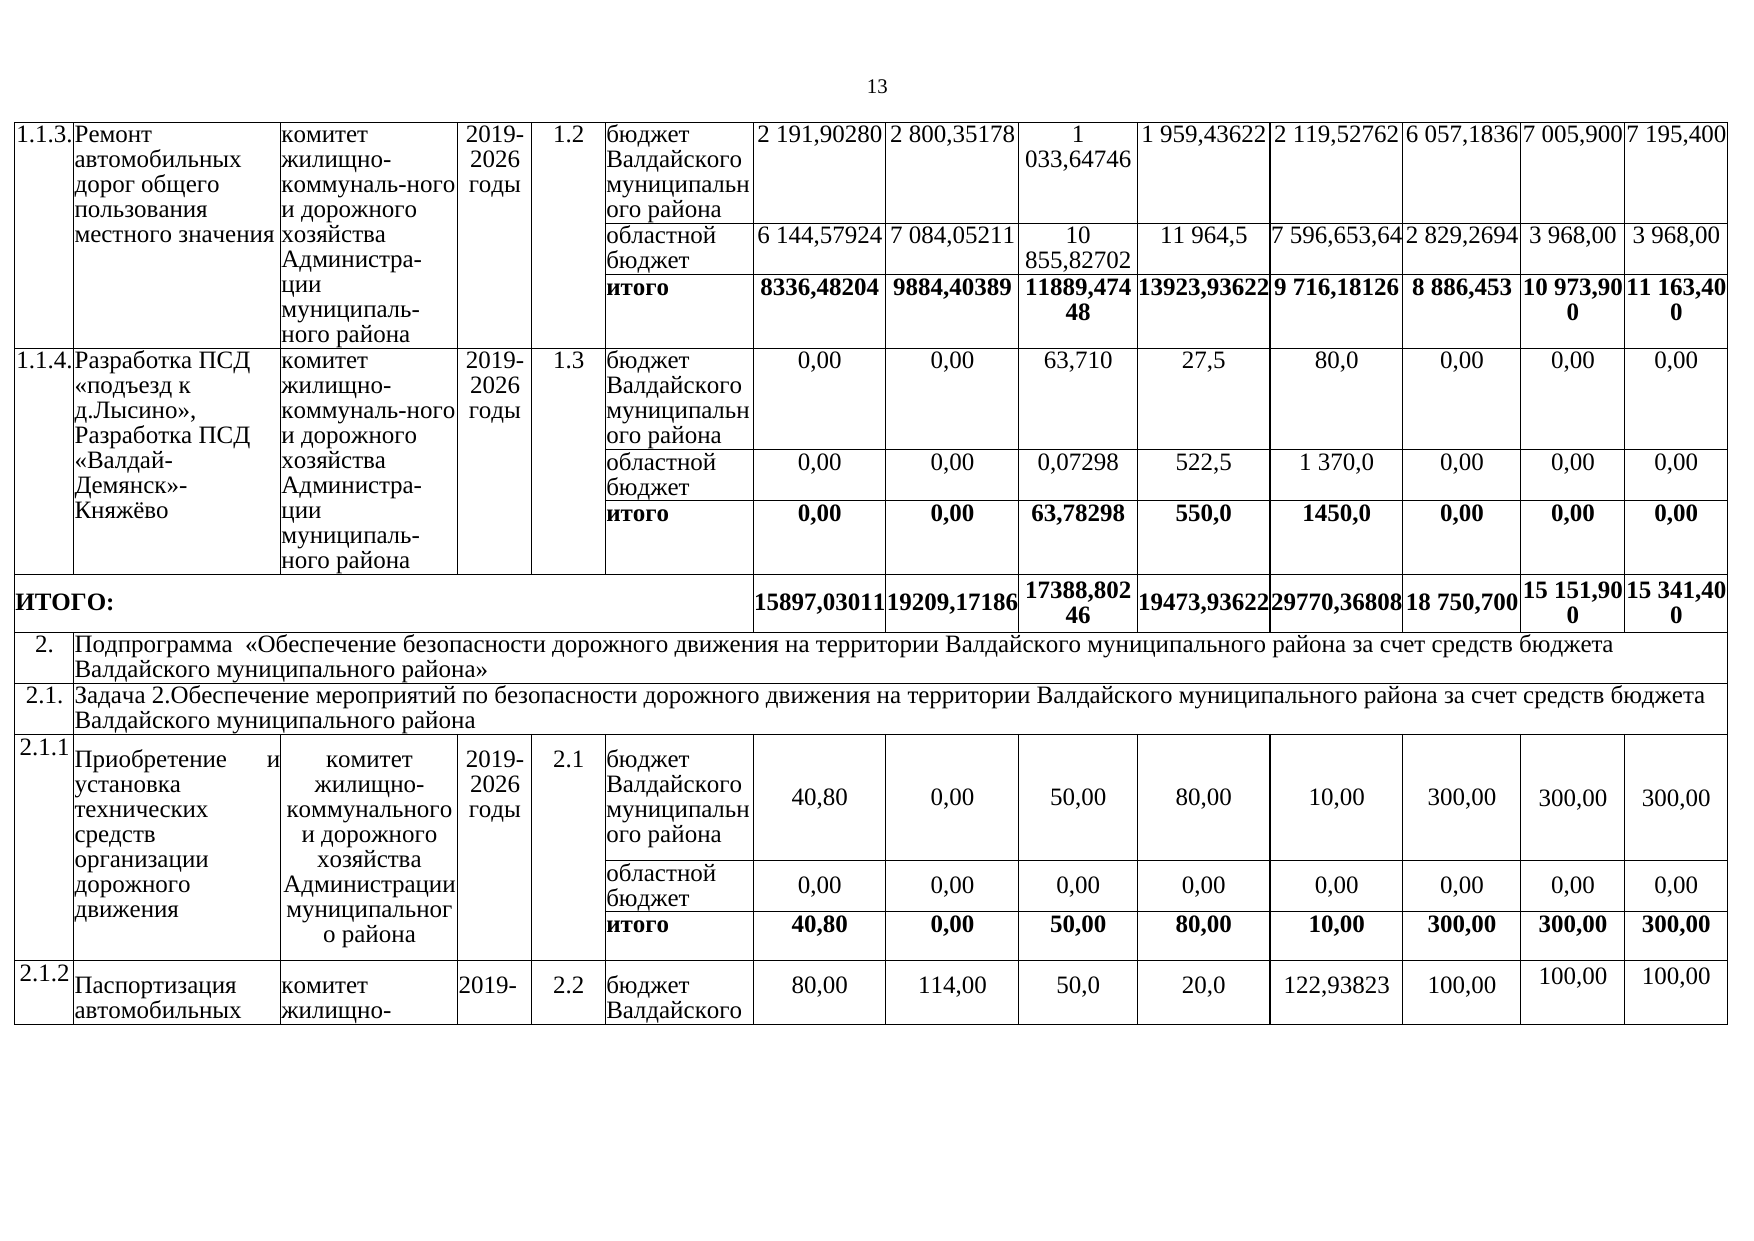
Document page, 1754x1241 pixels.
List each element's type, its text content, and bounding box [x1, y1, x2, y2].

table_cell Разработка ПСД «подъезд к д.Лысино», Разработка ПСД «Валдай-Демянск»-Княжёво [74, 349, 280, 574]
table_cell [281, 123, 457, 348]
table_cell областной бюджет [606, 224, 753, 274]
table_cell 2. [15, 633, 73, 683]
table_cell 8 886,453 [1403, 275, 1520, 348]
table_cell 300,00 [1521, 912, 1624, 960]
table_cell 3 968,00 [1521, 224, 1624, 274]
table_cell 63,710 [1019, 349, 1137, 449]
table_cell Ремонт автомобильных дорог общего пользования местного значения [74, 123, 280, 348]
table_cell 0,00 [1403, 861, 1520, 911]
table_cell 2019-2026 годы [458, 735, 531, 960]
table_cell 0,00 [1521, 349, 1624, 449]
table_cell 9884,40389 [886, 275, 1018, 348]
table_cell 50,00 [1019, 735, 1137, 860]
table_cell 27,5 [1138, 349, 1269, 449]
table_cell 0,07298 [1019, 450, 1137, 500]
table_cell 0,00 [1403, 349, 1520, 449]
table_cell 0,00 [1271, 861, 1402, 911]
table_cell 0,00 [754, 501, 885, 574]
table_cell 300,00 [1625, 912, 1727, 960]
table_cell 0,00 [1625, 450, 1727, 500]
table_cell 10,00 [1271, 912, 1402, 960]
table_cell 0,00 [886, 450, 1018, 500]
table_cell 550,0 [1138, 501, 1269, 574]
table_cell 0,00 [1521, 861, 1624, 911]
table_cell 2.1 [532, 735, 605, 960]
table_cell 300,00 [1403, 912, 1520, 960]
table_cell 80,00 [1138, 735, 1269, 860]
table_cell 3 968,00 [1625, 224, 1727, 274]
table_cell 63,78298 [1019, 501, 1137, 574]
table_cell 15897,03011 [754, 575, 885, 632]
table_cell 2 829,2694 [1403, 224, 1520, 274]
table_cell 2.1.2 [15, 961, 73, 1023]
table_cell 0,00 [754, 861, 885, 911]
table_cell 0,00 [1521, 501, 1624, 574]
table_cell бюджет Валдайского муниципального района [606, 735, 753, 860]
table_cell 0,00 [754, 450, 885, 500]
table_cell 10 973,900 [1521, 275, 1624, 348]
table_cell 15 151,900 [1521, 575, 1624, 632]
table_cell 522,5 [1138, 450, 1269, 500]
table_cell 0,00 [886, 349, 1018, 449]
table_cell 2019- 2026 годы [458, 961, 531, 1023]
table_cell 18 750,700 [1403, 575, 1520, 632]
table_cell 11 163,400 [1625, 275, 1727, 348]
table_cell 11 964,5 [1138, 224, 1269, 274]
table_cell 50,0 [1019, 961, 1137, 1023]
table_cell 0,00 [1521, 450, 1624, 500]
table_cell 0,00 [1019, 861, 1137, 911]
table_cell 0,00 [1403, 501, 1520, 574]
table_cell 10,00 [1271, 735, 1402, 860]
table_cell 29770,36808 [1271, 575, 1402, 632]
table_cell 114,00 [886, 961, 1018, 1023]
table_cell 2.2 [532, 961, 605, 1023]
table_cell Приобретение и установка технических средств организации дорожного движения [74, 735, 280, 960]
table_cell 300,00 [1403, 735, 1520, 860]
table_cell 80,00 [1138, 912, 1269, 960]
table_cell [74, 961, 280, 1023]
table_cell комитет жилищно-коммуналь-ного и дорожного хозяйства Администра-ции муниципаль-ного района [281, 349, 457, 574]
table_cell 1450,0 [1271, 501, 1402, 574]
table_cell 6 144,57924 [754, 224, 885, 274]
table_cell 100,00 [1625, 961, 1727, 1023]
table_cell итого [606, 912, 753, 960]
table_cell 80,00 [754, 961, 885, 1023]
table_cell 10 855,82702 [1019, 224, 1137, 274]
table_cell 6 057,1836 [1403, 123, 1520, 223]
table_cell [606, 123, 753, 223]
table_cell 1.3 [532, 349, 605, 574]
table_cell областной бюджет [606, 861, 753, 911]
table_cell 1.1.4. [15, 349, 73, 574]
table_cell 1 370,0 [1271, 450, 1402, 500]
table_cell 1.2 [532, 123, 605, 348]
table_cell 2 119,52762 [1271, 123, 1402, 223]
table_cell итого [606, 501, 753, 574]
table_cell 1 033,64746 [1019, 123, 1137, 223]
table_cell 0,00 [886, 735, 1018, 860]
table_cell 19473,93622 [1138, 575, 1269, 632]
table_cell 0,00 [886, 501, 1018, 574]
table_cell 0,00 [1625, 861, 1727, 911]
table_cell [606, 961, 753, 1023]
table_cell 7 195,400 [1625, 123, 1727, 223]
table_cell 2.1.1 [15, 735, 73, 960]
table_cell 2019-2026 годы [458, 123, 531, 348]
table_cell 20,0 [1138, 961, 1269, 1023]
table_cell ИТОГО: [15, 575, 753, 632]
table_cell комитет жилищно-коммунального и дорожного хозяйства Администрации муниципального района [281, 735, 457, 960]
table_cell 17388,80246 [1019, 575, 1137, 632]
table_cell 0,00 [1625, 501, 1727, 574]
table_cell областной бюджет [606, 450, 753, 500]
table_cell 100,00 [1403, 961, 1520, 1023]
table_cell 1 959,43622 [1138, 123, 1269, 223]
table_cell 7 084,05211 [886, 224, 1018, 274]
table_cell 15 341,400 [1625, 575, 1727, 632]
table_cell 7 596,653,64 [1271, 224, 1402, 274]
table_cell 8336,48204 [754, 275, 885, 348]
table_cell 300,00 [1521, 735, 1624, 860]
table_cell 0,00 [1625, 349, 1727, 449]
table_cell 122,93823 [1271, 961, 1402, 1023]
table_cell 0,00 [886, 912, 1018, 960]
table_cell 1.1.3. [15, 123, 73, 348]
table_cell 2019-2026 годы [458, 349, 531, 574]
table_cell 100,00 [1521, 961, 1624, 1023]
table_cell 0,00 [754, 349, 885, 449]
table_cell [281, 961, 457, 1023]
table_cell Задача 2.Обеспечение мероприятий по безопасности дорожного движения на территории Валдайского муниципального района за счет средств бюджета Валдайского муниципального района [74, 684, 1727, 734]
table_cell 40,80 [754, 912, 885, 960]
table_cell 2 191,90280 [754, 123, 885, 223]
table_cell 0,00 [1403, 450, 1520, 500]
table_cell 13923,93622 [1138, 275, 1269, 348]
table_cell Подпрограмма «Обеспечение безопасности дорожного движения на территории Валдайского муниципального района за счет средств бюджета Валдайского муниципального района» [74, 633, 1727, 683]
table_cell 19209,17186 [886, 575, 1018, 632]
table_cell 2.1. [15, 684, 73, 734]
table_cell 80,0 [1271, 349, 1402, 449]
table_cell 0,00 [886, 861, 1018, 911]
table_cell 7 005,900 [1521, 123, 1624, 223]
table_cell 0,00 [1138, 861, 1269, 911]
table_cell 2 800,35178 [886, 123, 1018, 223]
table_cell итого [606, 275, 753, 348]
table_cell 300,00 [1625, 735, 1727, 860]
table_cell 50,00 [1019, 912, 1137, 960]
table_cell 11889,47448 [1019, 275, 1137, 348]
table_cell 40,80 [754, 735, 885, 860]
table_cell бюджет Валдайского муниципального района [606, 349, 753, 449]
table_cell 9 716,18126 [1271, 275, 1402, 348]
